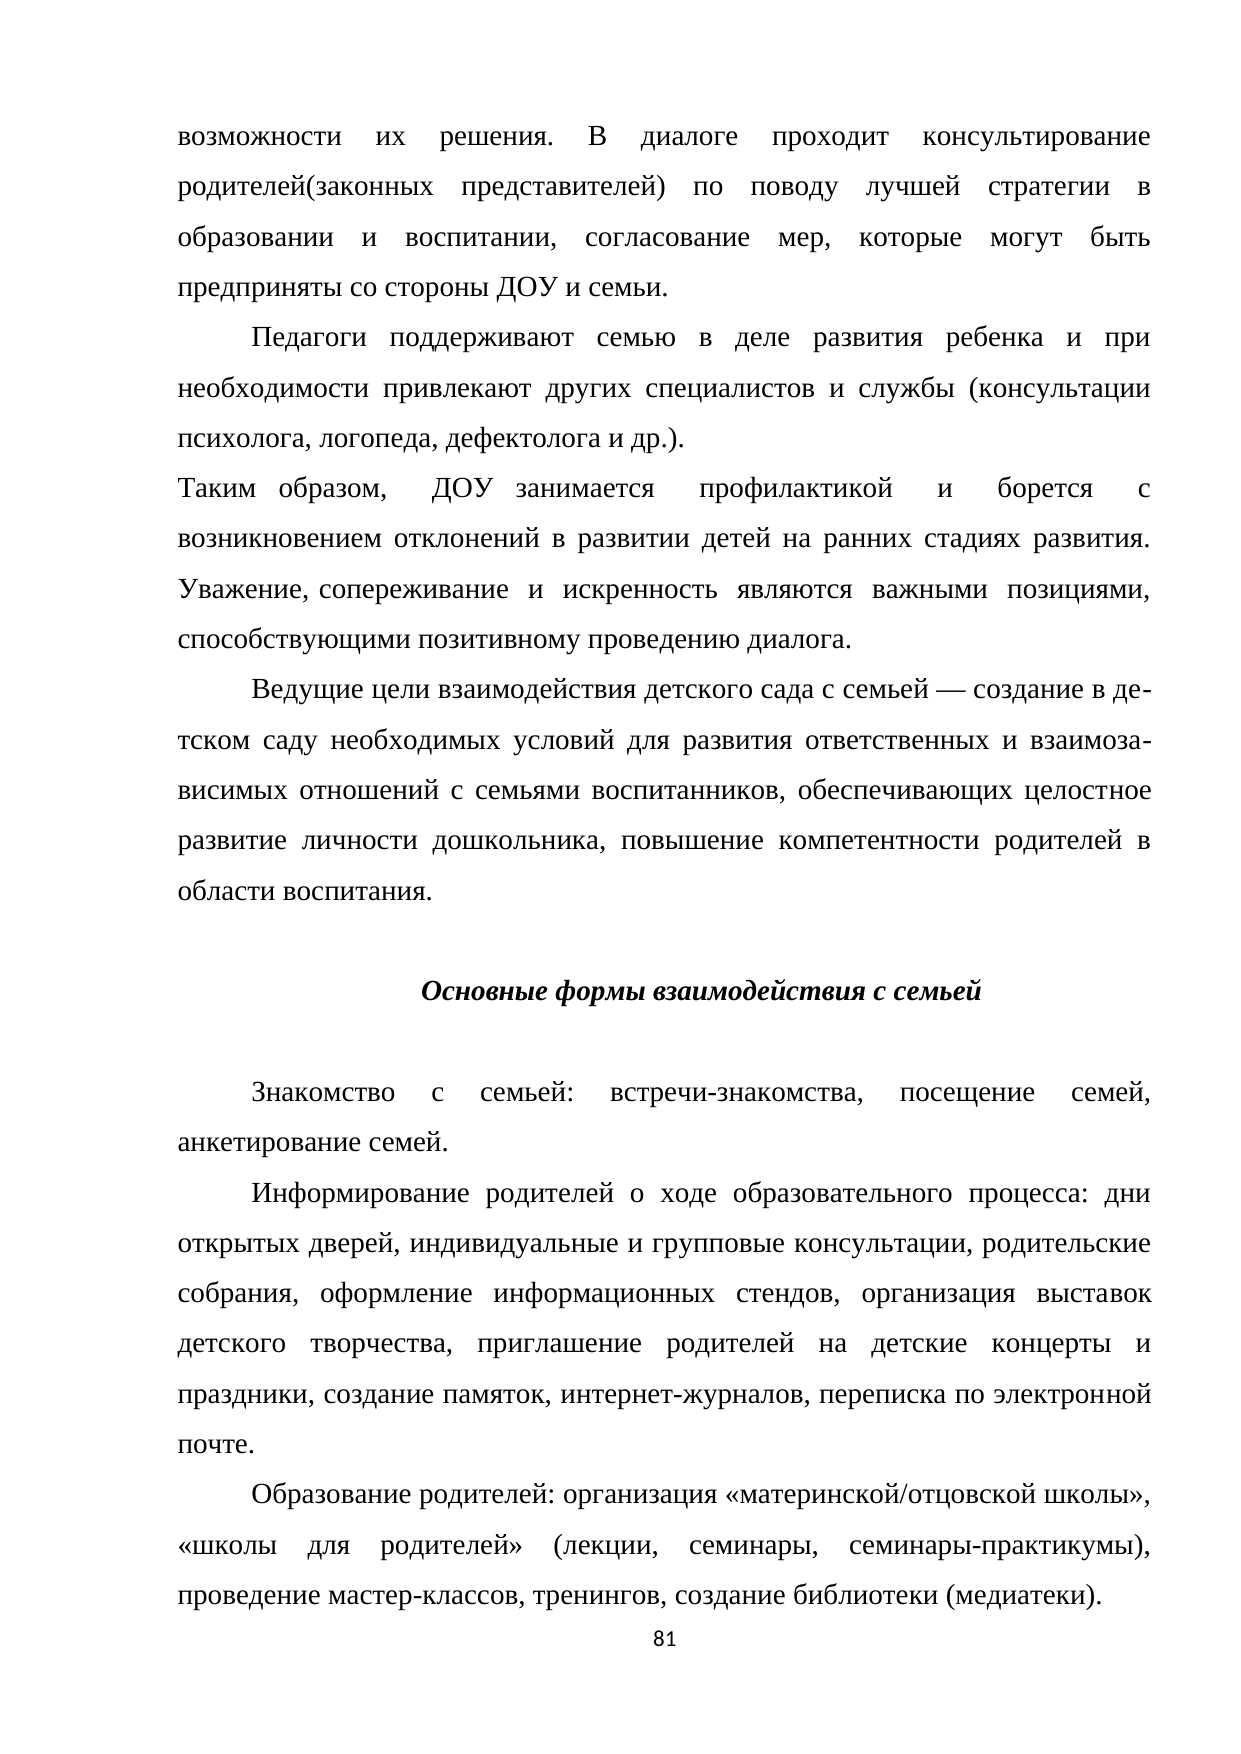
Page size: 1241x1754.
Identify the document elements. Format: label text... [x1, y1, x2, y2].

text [177, 118, 1152, 303]
text Информирование родителей о ходе образовательного процесса: дни открытых дверей, индивидуальные и групповые консультации, родительские собрания, оформление информационных стендов, организация выставок детского творчества, приглашение родителей на детские концерты и праздники, создание памяток, интернет-журналов, переписка по электронной почте. [177, 1175, 1152, 1460]
text Ведущие цели взаимодействия детского сада с семьей — создание в детском саду необходимых условий для развития ответственных и взаимозависимых отношений с семьями воспитанников, обеспечивающих целостное развитие личности дошкольника, повышение компетентности родителей в области воспитания. [177, 672, 1152, 906]
text Таким образом, ДОУ занимается профилактикой и борется с возникновением отклонений в развитии детей на ранних стадиях развития. Уважение, сопереживание и искренность являются важными позициями, способствующими позитивному проведению диалога. [177, 470, 1152, 655]
text Образование родителей: организация «материнской/отцовской школы», «школы для родителей» (лекции, семинары, семинары-практикумы), проведение мастер-классов, тренингов, создание библиотеки (медиатеки). [177, 1477, 1152, 1611]
text Основные формы взаимодействия с семьей [177, 973, 1152, 1007]
text Знакомство с семьей: встречи-знакомства, посещение семей, анкетирование семей. [177, 1074, 1152, 1158]
text Педагоги поддерживают семью в деле развития ребенка и при необходимости привлекают других специалистов и службы (консультации психолога, логопеда, дефектолога и др.). [177, 319, 1152, 453]
